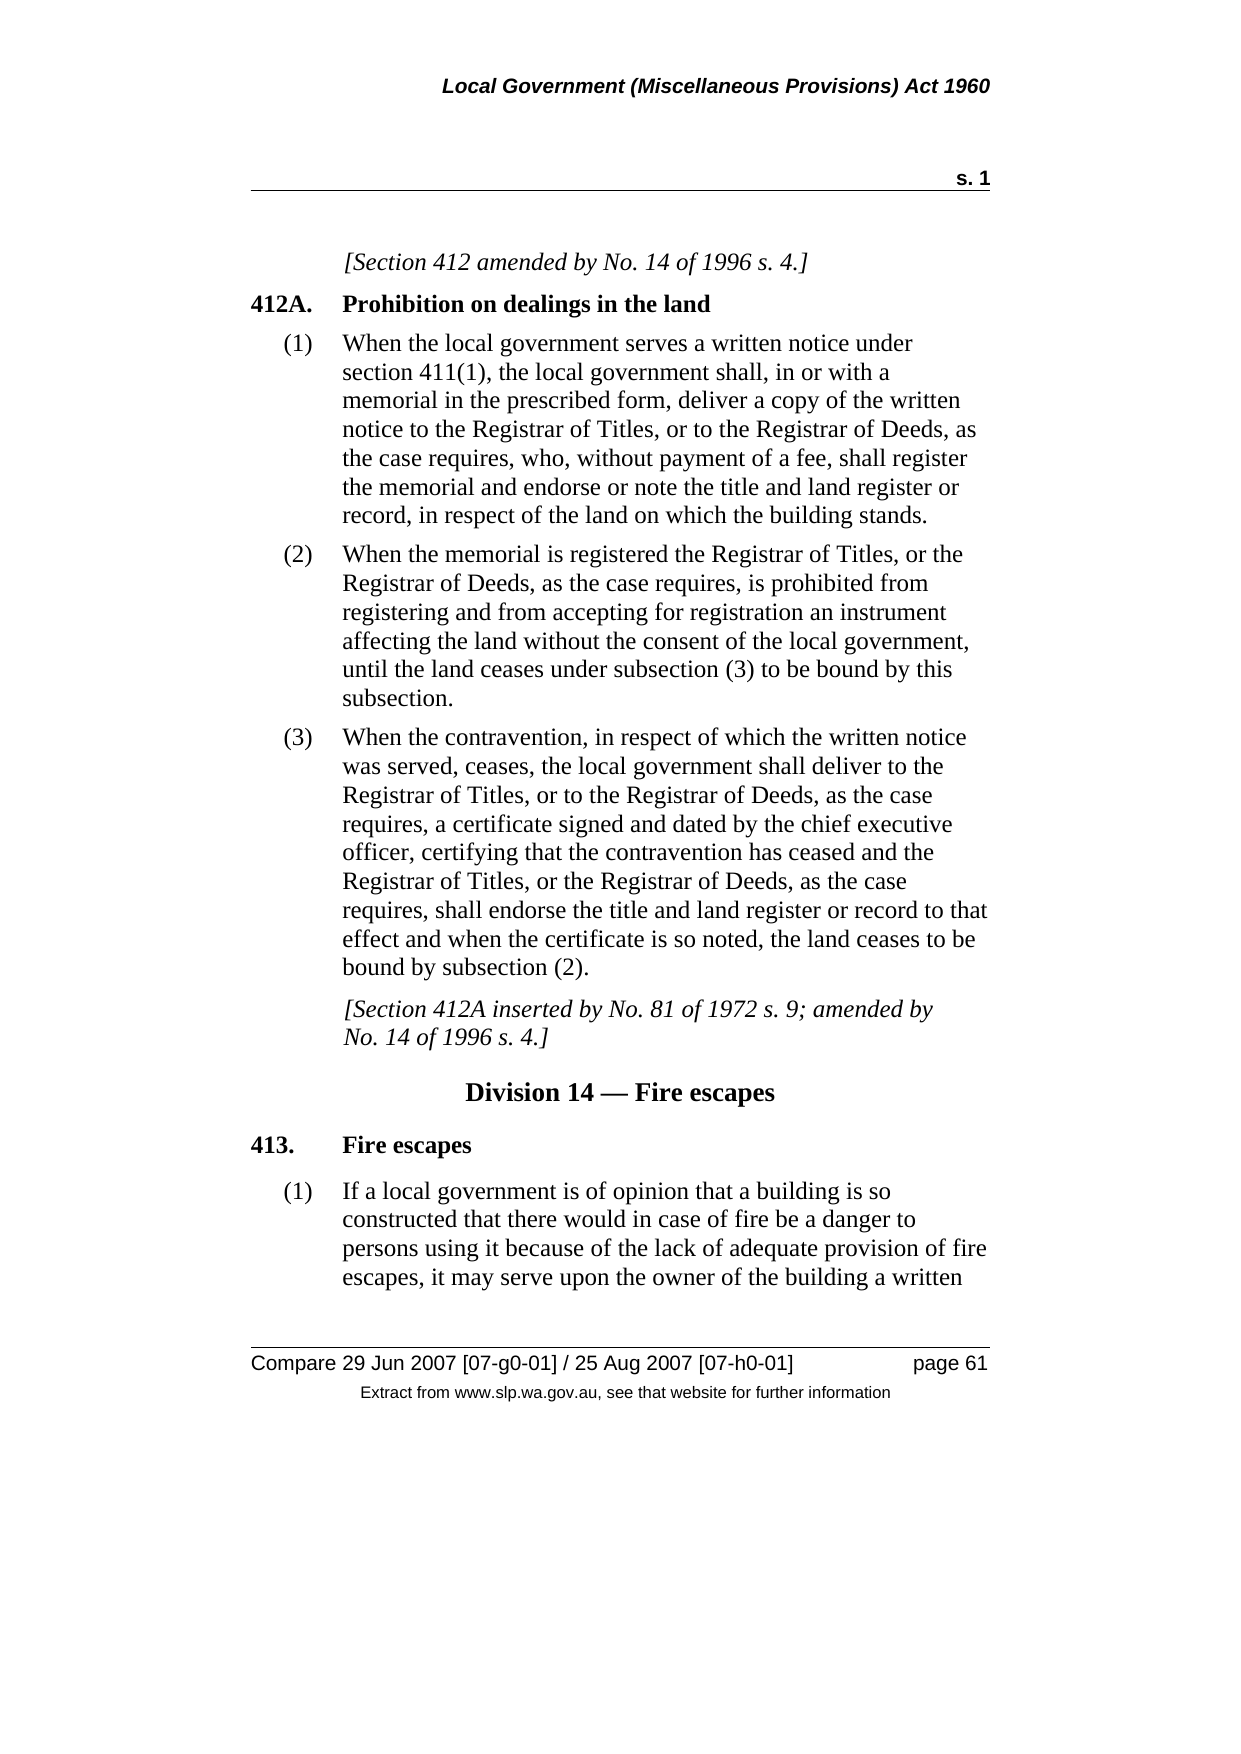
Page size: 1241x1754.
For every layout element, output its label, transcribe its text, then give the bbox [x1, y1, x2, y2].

text (3) When the contravention, in respect of which the written notice was served, ceases, the local government shall deliver to the Registrar of Titles, or to the Registrar of Deeds, as the case requires, a certificate signed and dated by the chief executive officer, certifying that the contravention has ceased and the Registrar of Titles, or the Registrar of Deeds, as the case requires, shall endorse the title and land register or record to that effect and when the certificate is so noted, the land ceases to be bound by subsection (2). [251, 722, 990, 981]
text [Section 412 amended by No. 14 of 1996 s. 4.] [251, 247, 990, 276]
text [Section 412A inserted by No. 81 of 1972 s. 9; amended by No. 14 of 1996 s. 4.] [251, 994, 990, 1051]
subtitle 413. Fire escapes [251, 1130, 990, 1159]
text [251, 1176, 990, 1291]
subtitle Division 14 — Fire escapes [251, 1076, 990, 1107]
text (1) When the local government serves a written notice under section 411(1), the local government shall, in or with a memorial in the prescribed form, deliver a copy of the written notice to the Registrar of Titles, or to the Registrar of Deeds, as the case requires, who, without payment of a fee, shall register the memorial and endorse or note the title and land register or record, in respect of the land on which the building stands. [251, 328, 990, 529]
text (2) When the memorial is registered the Registrar of Titles, or the Registrar of Deeds, as the case requires, is prohibited from registering and from accepting for registration an instrument affecting the land without the consent of the local government, until the land ceases under subsection (3) to be bound by this subsection. [251, 539, 990, 712]
subtitle 412A. Prohibition on dealings in the land [251, 289, 990, 317]
